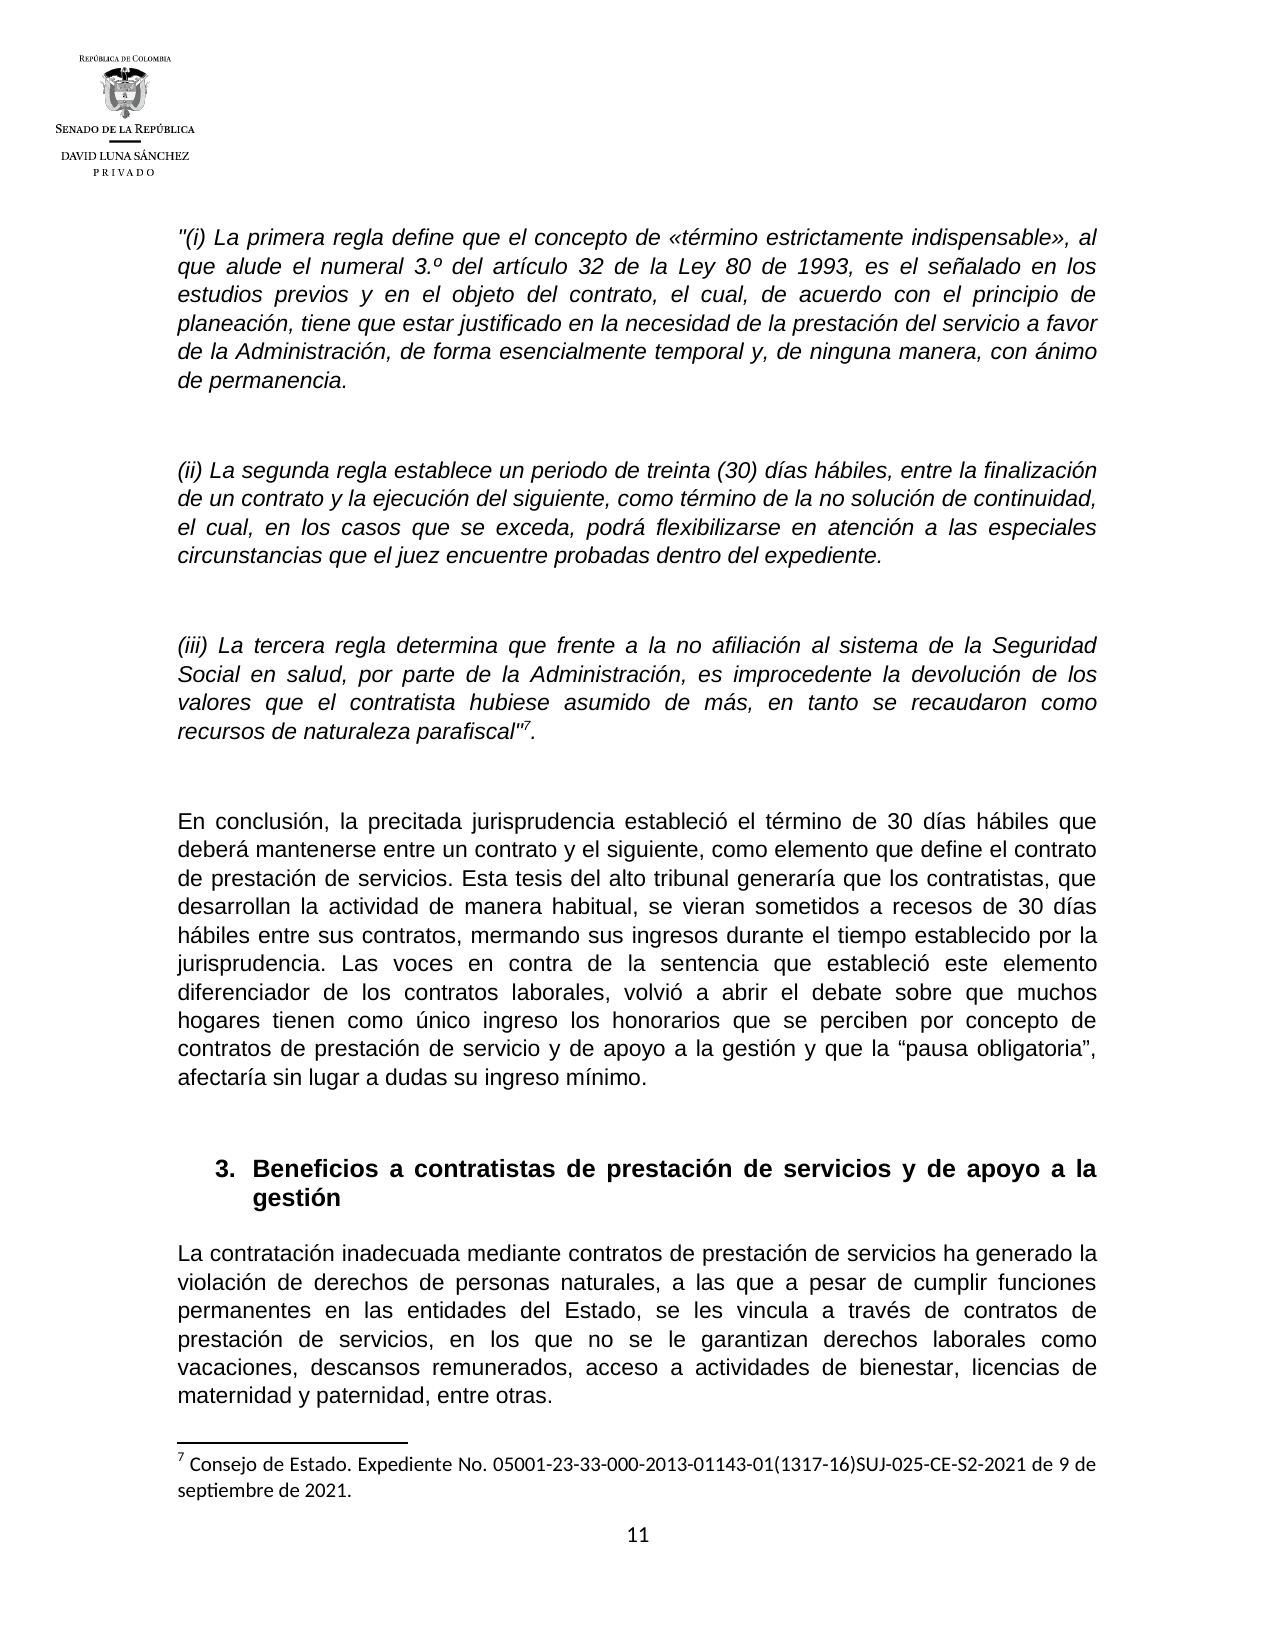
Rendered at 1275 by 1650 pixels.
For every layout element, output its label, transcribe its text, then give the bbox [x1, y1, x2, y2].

text (ii) La segunda regla establece un periodo de treinta (30) días hábiles, entre la finalización de un contrato y la ejecución del siguiente, como término de la no solución de continuidad, el cual, en los casos que se exceda, podrá flexibilizarse en atención a las especiales circunstancias que el juez encuentre probadas dentro del expediente. [177, 457, 1098, 568]
list Beneficios a contratistas de prestación de servicios y de apoyo a la gestión [215, 1154, 1098, 1211]
text La contratación inadecuada mediante contratos de prestación de servicios ha generado la violación de derechos de personas naturales, a las que a pesar de cumplir funciones permanentes en las entidades del Estado, se les vincula a través de contratos de prestación de servicios, en los que no se le garantizan derechos laborales como vacaciones, descansos remunerados, acceso a actividades de bienestar, licencias de maternidad y paternidad, entre otras. [177, 1240, 1098, 1409]
text En conclusión, la precitada jurisprudencia estableció el término de 30 días hábiles que deberá mantenerse entre un contrato y el siguiente, como elemento que define el contrato de prestación de servicios. Esta tesis del alto tribunal generaría que los contratistas, que desarrollan la actividad de manera habitual, se vieran sometidos a recesos de 30 días hábiles entre sus contratos, mermando sus ingresos durante el tiempo establecido por la jurisprudencia. Las voces en contra de la sentencia que estableció este elemento diferenciador de los contratos laborales, volvió a abrir el debate sobre que muchos hogares tienen como único ingreso los honorarios que se perciben por concepto de contratos de prestación de servicio y de apoyo a la gestión y que la “pausa obligatoria”, afectaría sin lugar a dudas su ingreso mínimo. [177, 808, 1098, 1090]
picture [0, 0, 250, 225]
text "(i) La primera regla define que el concepto de «término estrictamente indispensable», al que alude el numeral 3.º del artículo 32 de la Ley 80 de 1993, es el señalado en los estudios previos y en el objeto del contrato, el cual, de acuerdo con el principio de planeación, tiene que estar justificado en la necesidad de la prestación del servicio a favor de la Administración, de forma esencialmente temporal y, de ninguna manera, con ánimo de permanencia. [177, 224, 1098, 393]
text (iii) La tercera regla determina que frente a la no afiliación al sistema de la Seguridad Social en salud, por parte de la Administración, es improcedente la devolución de los valores que el contratista hubiese asumido de más, en tanto se recaudaron como recursos de naturaleza parafiscal". [177, 632, 1098, 744]
